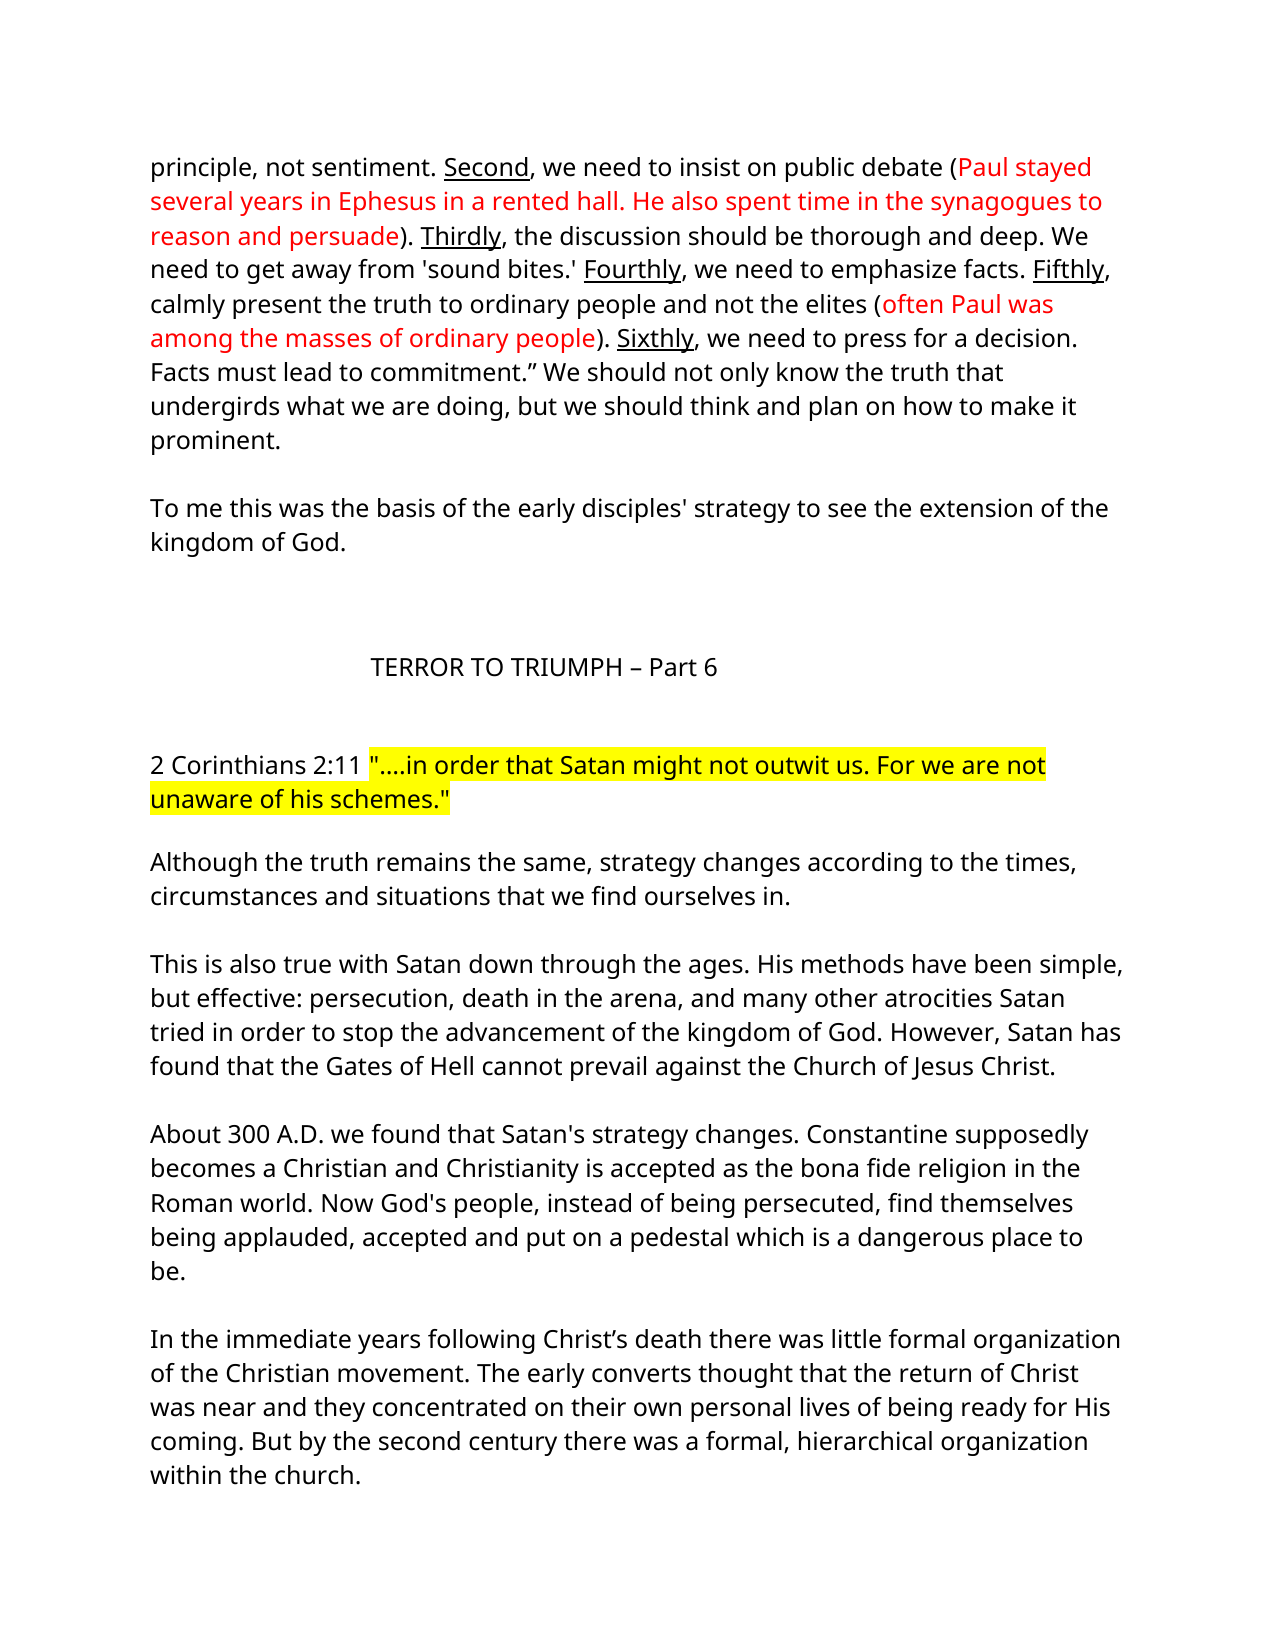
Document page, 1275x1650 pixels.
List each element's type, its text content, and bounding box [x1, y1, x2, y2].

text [150, 150, 1125, 587]
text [150, 844, 1125, 1492]
text TERROR TO TRIUMPH – Part 6 [150, 616, 1125, 684]
text 2 Corinthians 2:11 "….in order that Satan might not outwit us. For we are not unaware of his schemes." [150, 713, 1125, 815]
